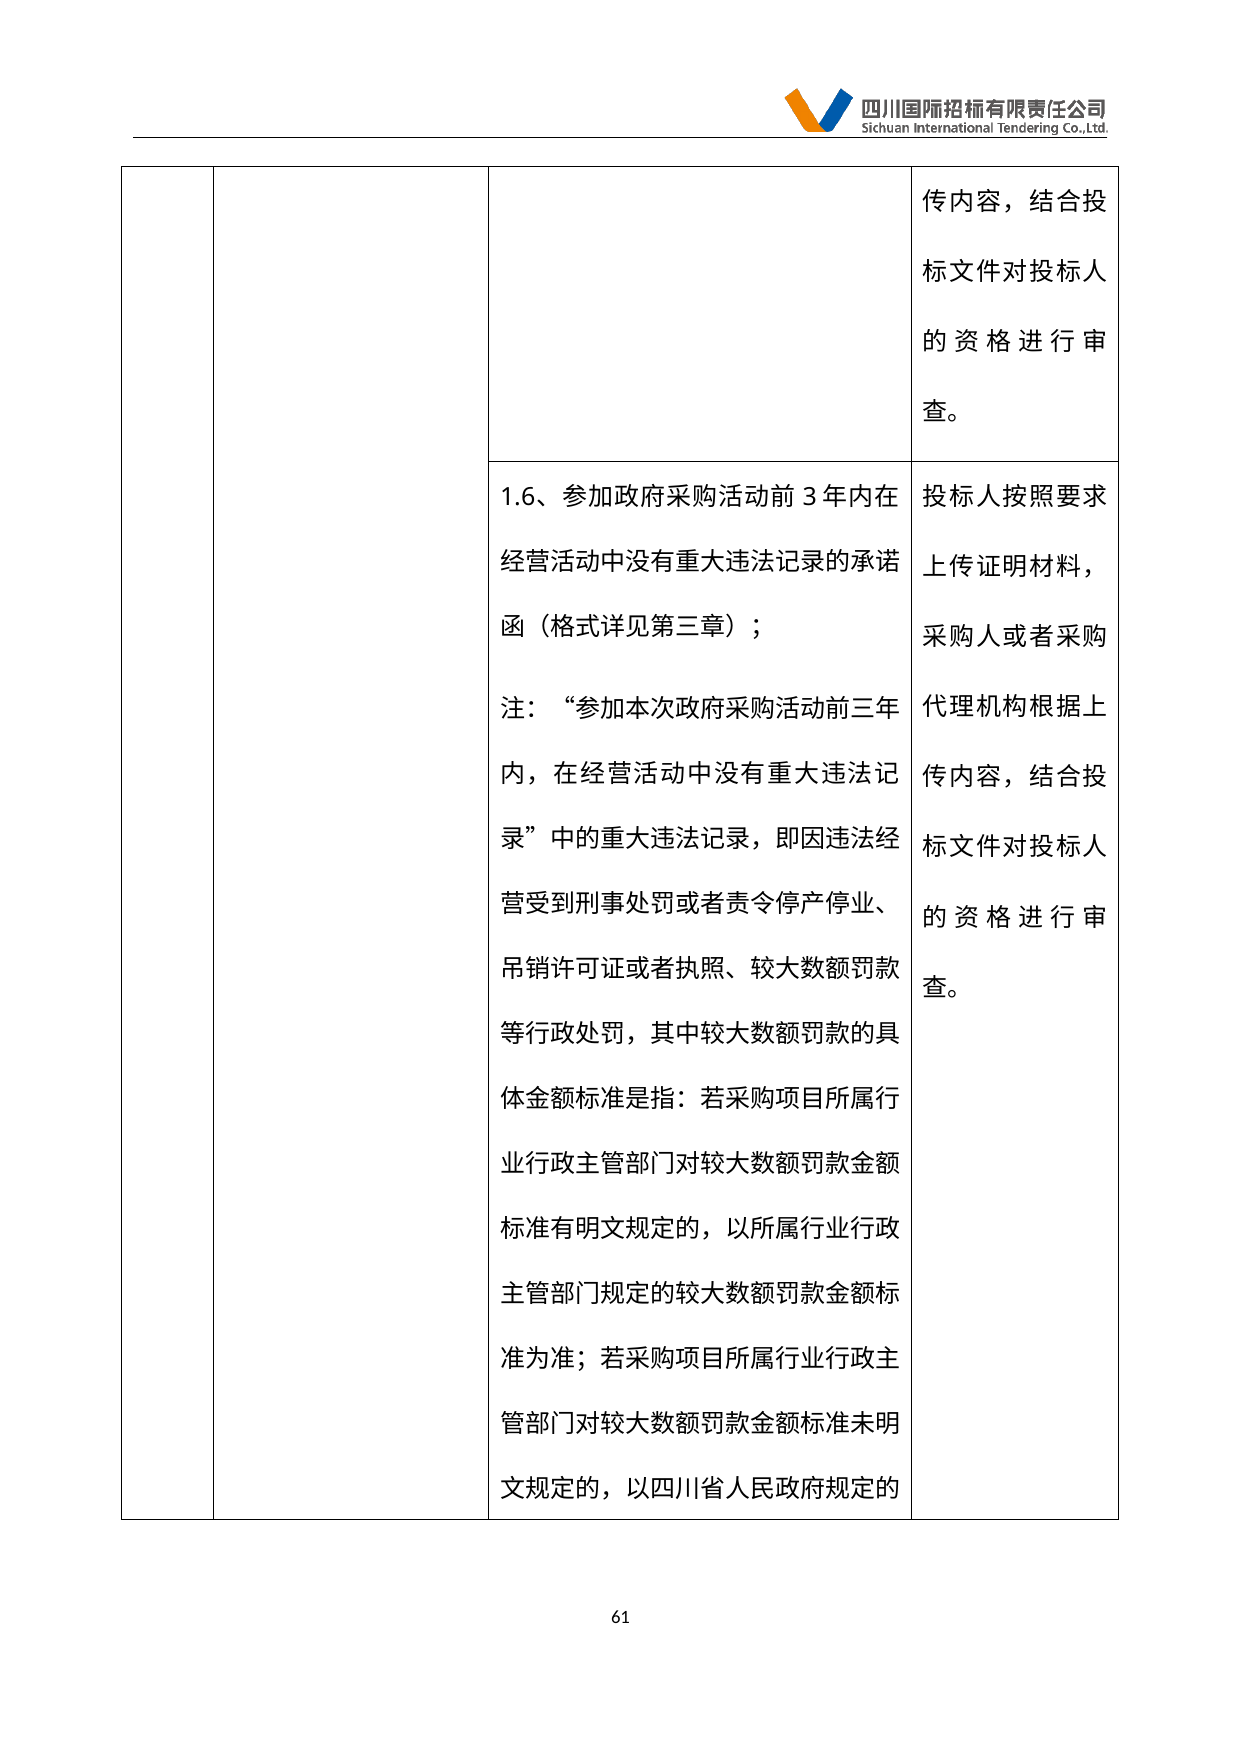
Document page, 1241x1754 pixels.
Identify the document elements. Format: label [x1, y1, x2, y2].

table_cell [489, 167, 911, 461]
table_cell [912, 167, 1118, 461]
picture [784, 88, 1108, 135]
table_cell [489, 462, 911, 1519]
table_cell [912, 462, 1118, 1519]
